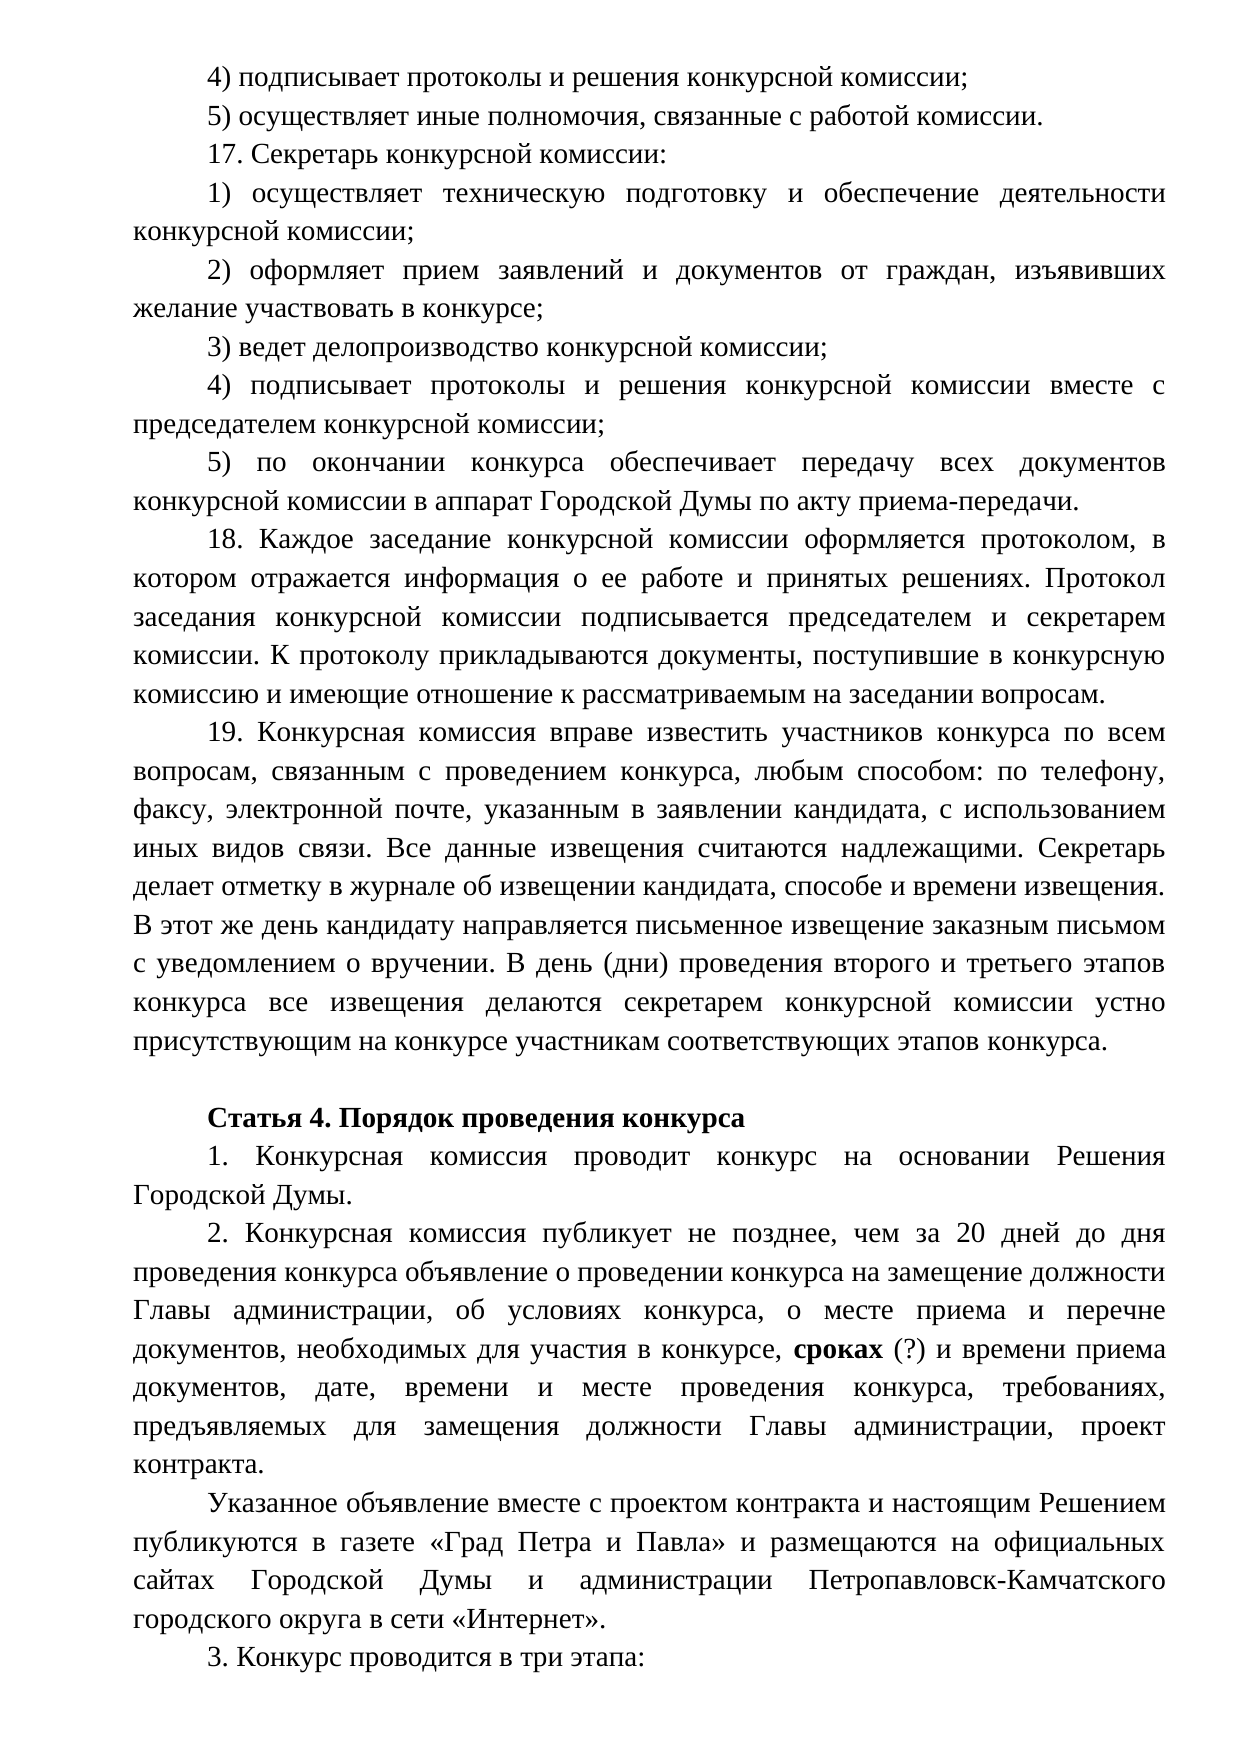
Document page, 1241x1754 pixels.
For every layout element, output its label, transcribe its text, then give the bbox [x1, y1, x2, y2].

text 2) оформляет прием заявлений и документов от граждан, изъявивших желание участвовать в конкурсе; [133, 252, 1167, 324]
text 1. Конкурсная комиссия проводит конкурс на основании Решения Городской Думы. [133, 1138, 1167, 1210]
text 17. Секретарь конкурсной комиссии: [133, 136, 1167, 170]
text 4) подписывает протоколы и решения конкурсной комиссии вместе с председателем конкурсной комиссии; [133, 367, 1167, 439]
text 4) подписывает протоколы и решения конкурсной комиссии; [133, 59, 1167, 93]
text 1) осуществляет техническую подготовку и обеспечение деятельности конкурсной комиссии; [133, 175, 1167, 247]
text Статья 4. Порядок проведения конкурса [133, 1100, 1167, 1133]
text 2. Конкурсная комиссия публикует не позднее, чем за 20 дней до дня проведения конкурса объявление о проведении конкурса на замещение должности Главы администрации, об условиях конкурса, о месте приема и перечне документов, необходимых для участия в конкурсе, сроках (?) и времени приема документов, дате, времени и месте проведения конкурса, требованиях, предъявляемых для замещения должности Главы администрации, проект контракта. [133, 1215, 1167, 1480]
text 18. Каждое заседание конкурсной комиссии оформляется протоколом, в котором отражается информация о ее работе и принятых решениях. Протокол заседания конкурсной комиссии подписывается председателем и секретарем комиссии. К протоколу прикладываются документы, поступившие в конкурсную комиссию и имеющие отношение к рассматриваемым на заседании вопросам. [133, 522, 1167, 709]
text 3. Конкурс проводится в три этапа: [133, 1639, 1167, 1673]
text 19. Конкурсная комиссия вправе известить участников конкурса по всем вопросам, связанным с проведением конкурса, любым способом: по телефону, факсу, электронной почте, указанным в заявлении кандидата, с использованием иных видов связи. Все данные извещения считаются надлежащими. Секретарь делает отметку в журнале об извещении кандидата, способе и времени извещения. В этот же день кандидату направляется письменное извещение заказным письмом с уведомлением о вручении. В день (дни) проведения второго и третьего этапов конкурса все извещения делаются секретарем конкурсной комиссии устно присутствующим на конкурсе участникам соответствующих этапов конкурса. [133, 714, 1167, 1056]
text 3) ведет делопроизводство конкурсной комиссии; [133, 329, 1167, 362]
text 5) по окончании конкурса обеспечивает передачу всех документов конкурсной комиссии в аппарат Городской Думы по акту приема-передачи. [133, 444, 1167, 517]
text Указанное объявление вместе с проектом контракта и настоящим Решением публикуются в газете «Град Петра и Павла» и размещаются на официальных сайтах Городской Думы и администрации Петропавловск-Камчатского городского округа в сети «Интернет». [133, 1485, 1167, 1634]
text 5) осуществляет иные полномочия, связанные с работой комиссии. [133, 98, 1167, 131]
